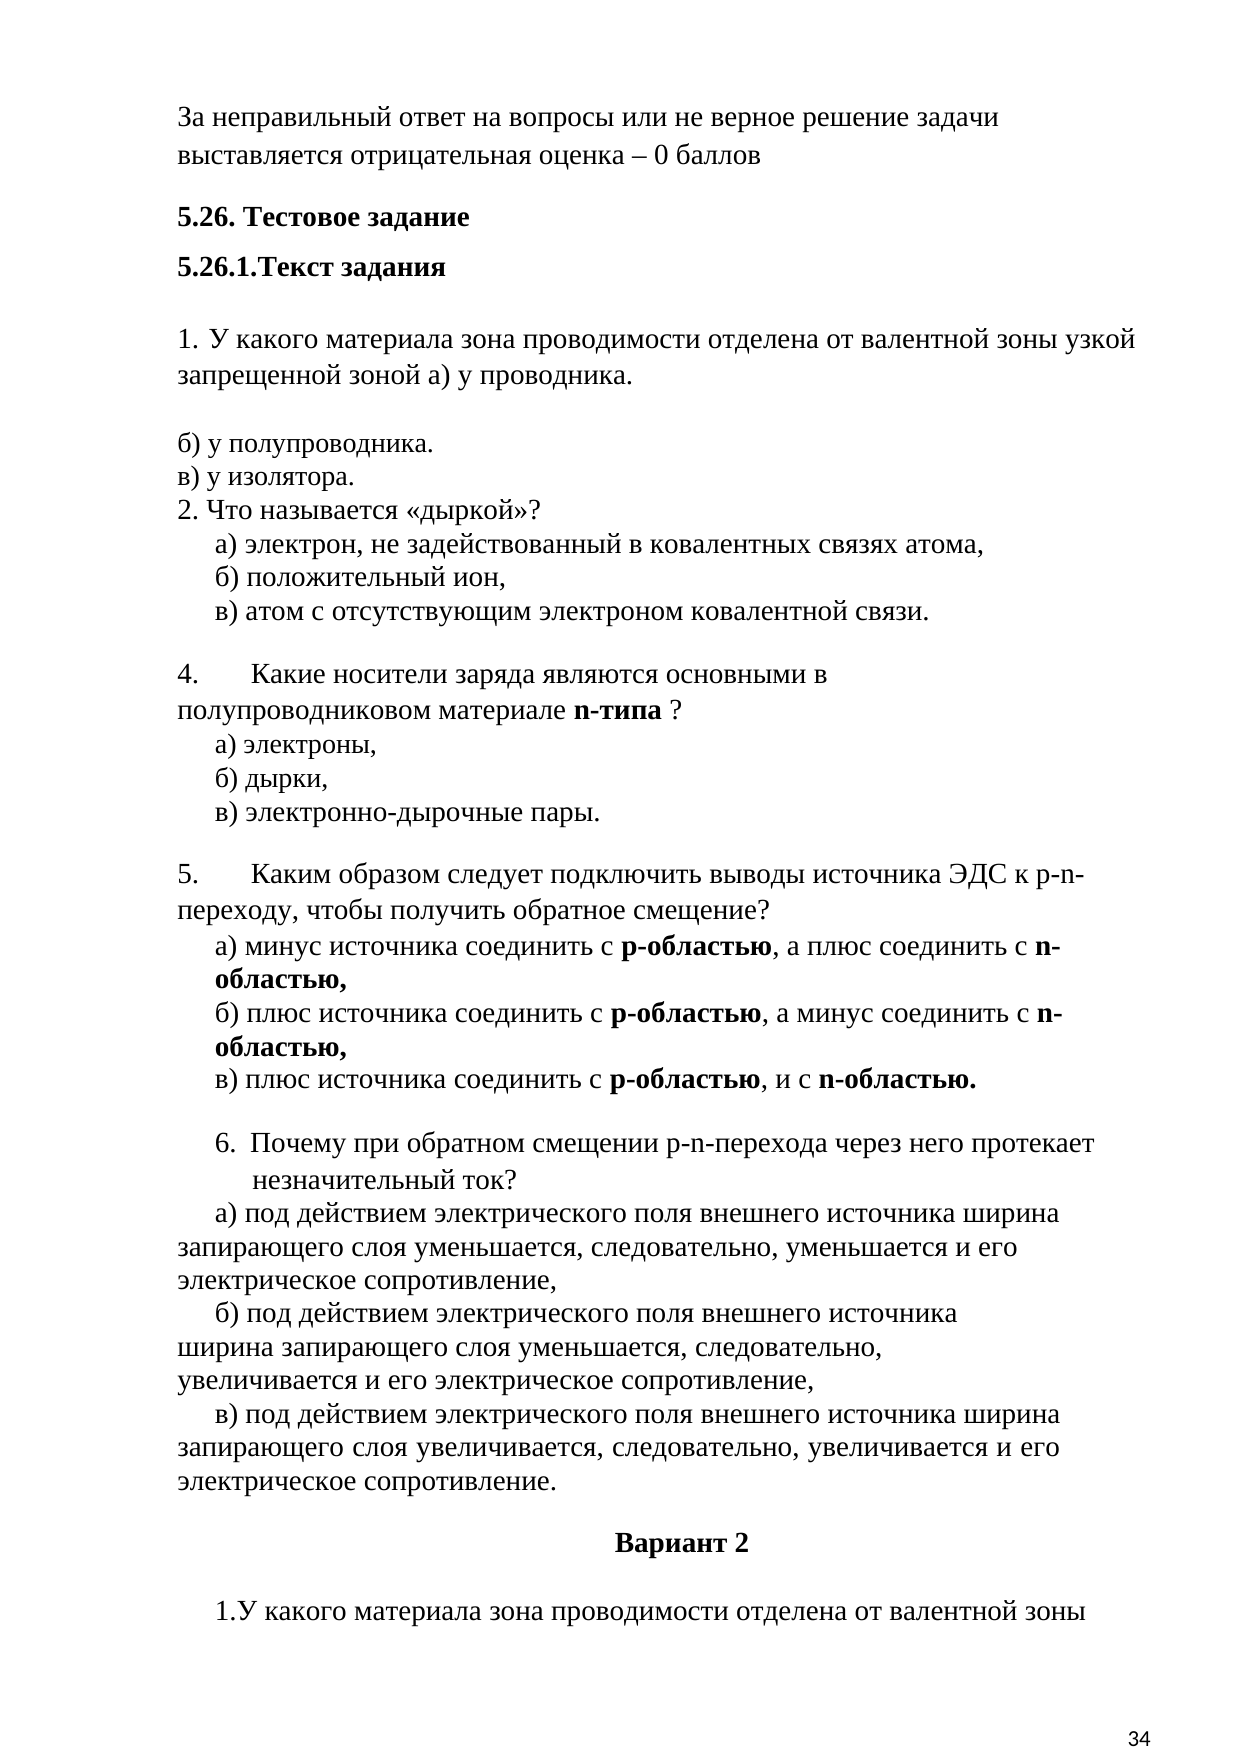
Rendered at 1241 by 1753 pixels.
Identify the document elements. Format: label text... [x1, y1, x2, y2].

text в) атом с отсутствующим электроном ковалентной связи. [214, 593, 1151, 627]
list Почему при обратном смещении p-n-перехода через него протекает [214, 1125, 1151, 1158]
list Какие носители заряда являются основными в полупроводниковом материале n-типа ? [177, 656, 1088, 725]
list У какого материала зона проводимости отделена от валентной зоны узкой запрещенной зоной а) у проводника. [177, 321, 1151, 391]
text 5.26. Тестовое задание [177, 199, 1151, 232]
text б) положительный ион, [214, 559, 1151, 593]
text б) под действием электрического поля внешнего источника ширина запирающего слоя уменьшается, следовательно, увеличивается и его электрическое сопротивление, [177, 1296, 1061, 1396]
text областью, [214, 1029, 1151, 1062]
text в) под действием электрического поля внешнего источника ширина запирающего слоя увеличивается, следовательно, увеличивается и его электрическое сопротивление. [177, 1396, 1061, 1496]
text в) плюс источника соединить с p-областью, и с n-областью. [214, 1063, 1151, 1096]
text а) электрон, не задействованный в ковалентных связях атома, [214, 526, 1151, 559]
text незначительный ток? [252, 1162, 1151, 1196]
text 1.У какого материала зона проводимости отделена от валентной зоны [150, 1593, 1151, 1626]
text б) у полупроводника. в) у изолятора. [177, 426, 444, 491]
text 5.26.1.Текст задания [177, 249, 1151, 283]
text б) плюс источника соединить с p-областью, а минус соединить с n- [214, 995, 1151, 1029]
text а) под действием электрического поля внешнего источника ширина запирающего слоя уменьшается, следовательно, уменьшается и его электрическое сопротивление, [177, 1196, 1061, 1296]
list Что называется «дыркой»? [177, 492, 1151, 526]
text Вариант 2 [614, 1526, 1151, 1559]
text в) электронно-дырочные пары. [214, 794, 1151, 828]
list Каким образом следует подключить выводы источника ЭДС к p-n-переходу, чтобы получить обратное смещение? [177, 857, 1086, 926]
text областью, [214, 961, 1151, 995]
text а) электроны, б) дырки, [214, 727, 382, 793]
text За неправильный ответ на вопросы или не верное решение задачи выставляется отрицательная оценка – 0 баллов [177, 99, 1151, 171]
text а) минус источника соединить с p-областью, а плюс соединить с n- [214, 928, 1151, 961]
